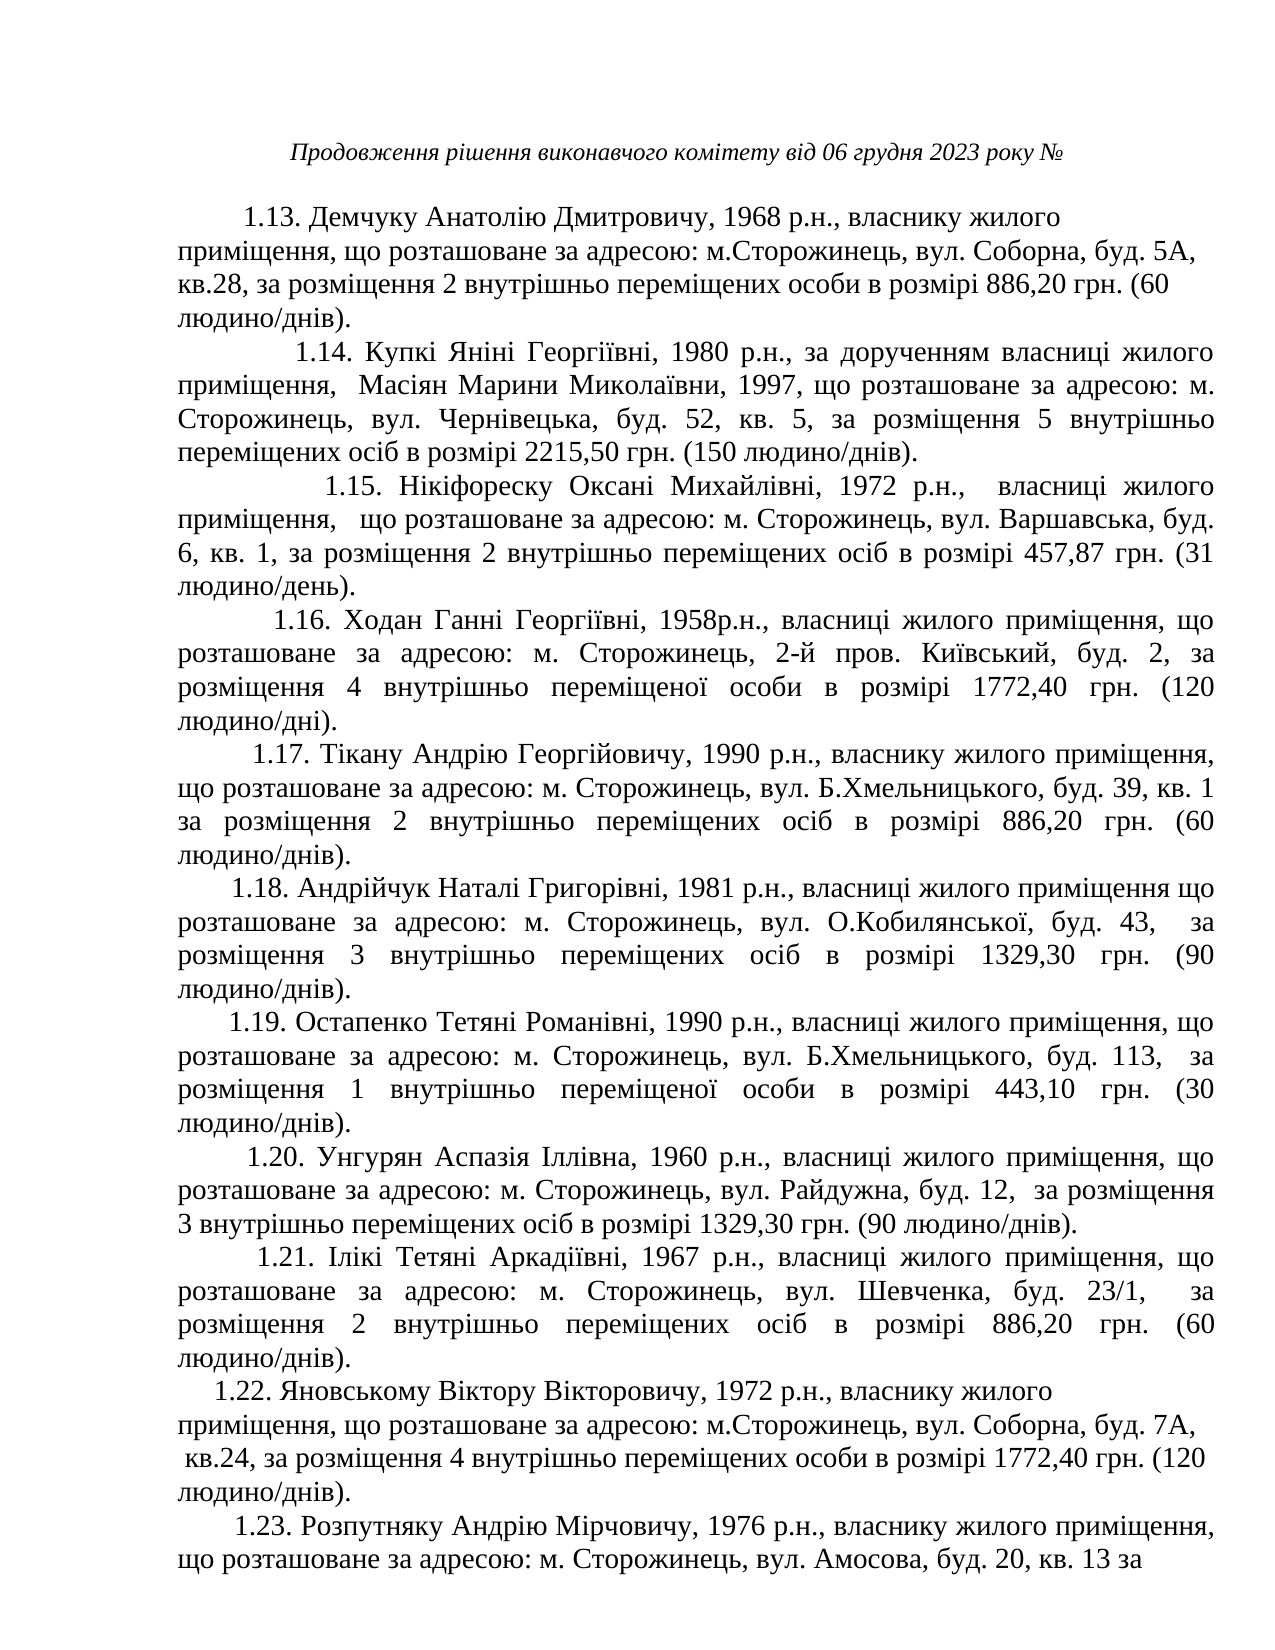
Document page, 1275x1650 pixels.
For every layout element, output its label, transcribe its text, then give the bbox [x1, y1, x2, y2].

text 1.13. Демчуку Анатолію Дмитровичу, 1968 р.н., власнику жилого приміщення, що розташоване за адресою: м.Сторожинець, вул. Соборна, буд. 5А, кв.28, за розміщення 2 внутрішньо переміщених особи в розмірі 886,20 грн. (60 людино/днів). [177, 199, 1216, 334]
text 1.14. Купкі Яніні Георгіївні, 1980 р.н., за дорученням власниці жилого приміщення, Масіян Марини Миколаївни, 1997, що розташоване за адресою: м. Сторожинець, вул. Чернівецька, буд. 52, кв. 5, за розміщення 5 внутрішньо переміщених осіб в розмірі 2215,50 грн. (150 людино/днів). [177, 334, 1216, 468]
text 1.15. Нікіфореску Оксані Михайлівні, 1972 р.н., власниці жилого приміщення, що розташоване за адресою: м. Сторожинець, вул. Варшавська, буд. 6, кв. 1, за розміщення 2 внутрішньо переміщених осіб в розмірі 457,87 грн. (31 людино/день). [177, 468, 1216, 602]
text 1.20. Унгурян Аспазія Іллівна, 1960 р.н., власниці жилого приміщення, що розташоване за адресою: м. Сторожинець, вул. Райдужна, буд. 12, за розміщення 3 внутрішньо переміщених осіб в розмірі 1329,30 грн. (90 людино/днів). [177, 1139, 1216, 1239]
text 1.17. Тікану Андрію Георгійовичу, 1990 р.н., власнику жилого приміщення, що розташоване за адресою: м. Сторожинець, вул. Б.Хмельницького, буд. 39, кв. 1 за розміщення 2 внутрішньо переміщених осіб в розмірі 886,20 грн. (60 людино/днів). [177, 736, 1216, 870]
text 1.19. Остапенко Тетяні Романівні, 1990 р.н., власниці жилого приміщення, що розташоване за адресою: м. Сторожинець, вул. Б.Хмельницького, буд. 113, за розміщення 1 внутрішньо переміщеної особи в розмірі 443,10 грн. (30 людино/днів). [177, 1004, 1216, 1139]
text 1.22. Яновському Віктору Вікторовичу, 1972 р.н., власнику жилого приміщення, що розташоване за адресою: м.Сторожинець, вул. Соборна, буд. 7А, [177, 1373, 1216, 1441]
text 1.18. Андрійчук Наталі Григорівні, 1981 р.н., власниці жилого приміщення що розташоване за адресою: м. Сторожинець, вул. О.Кобилянської, буд. 43, за розміщення 3 внутрішньо переміщених осіб в розмірі 1329,30 грн. (90 людино/днів). [177, 870, 1216, 1004]
text кв.24, за розміщення 4 внутрішньо переміщених особи в розмірі 1772,40 грн. (120 людино/днів). [177, 1441, 1216, 1508]
text 1.21. Ілікі Тетяні Аркадіївні, 1967 р.н., власниці жилого приміщення, що розташоване за адресою: м. Сторожинець, вул. Шевченка, буд. 23/1, за розміщення 2 внутрішньо переміщених осіб в розмірі 886,20 грн. (60 людино/днів). [177, 1239, 1216, 1373]
text 1.23. Розпутняку Андрію Мірчовичу, 1976 р.н., власнику жилого приміщення, що розташоване за адресою: м. Сторожинець, вул. Амосова, буд. 20, кв. 13 за [177, 1508, 1216, 1575]
text Продовження рішення виконавчого комітету від 06 грудня 2023 року № [177, 137, 1216, 166]
text 1.16. Ходан Ганні Георгіївні, 1958р.н., власниці жилого приміщення, що розташоване за адресою: м. Сторожинець, 2-й пров. Київський, буд. 2, за розміщення 4 внутрішньо переміщеної особи в розмірі 1772,40 грн. (120 людино/дні). [177, 602, 1216, 736]
